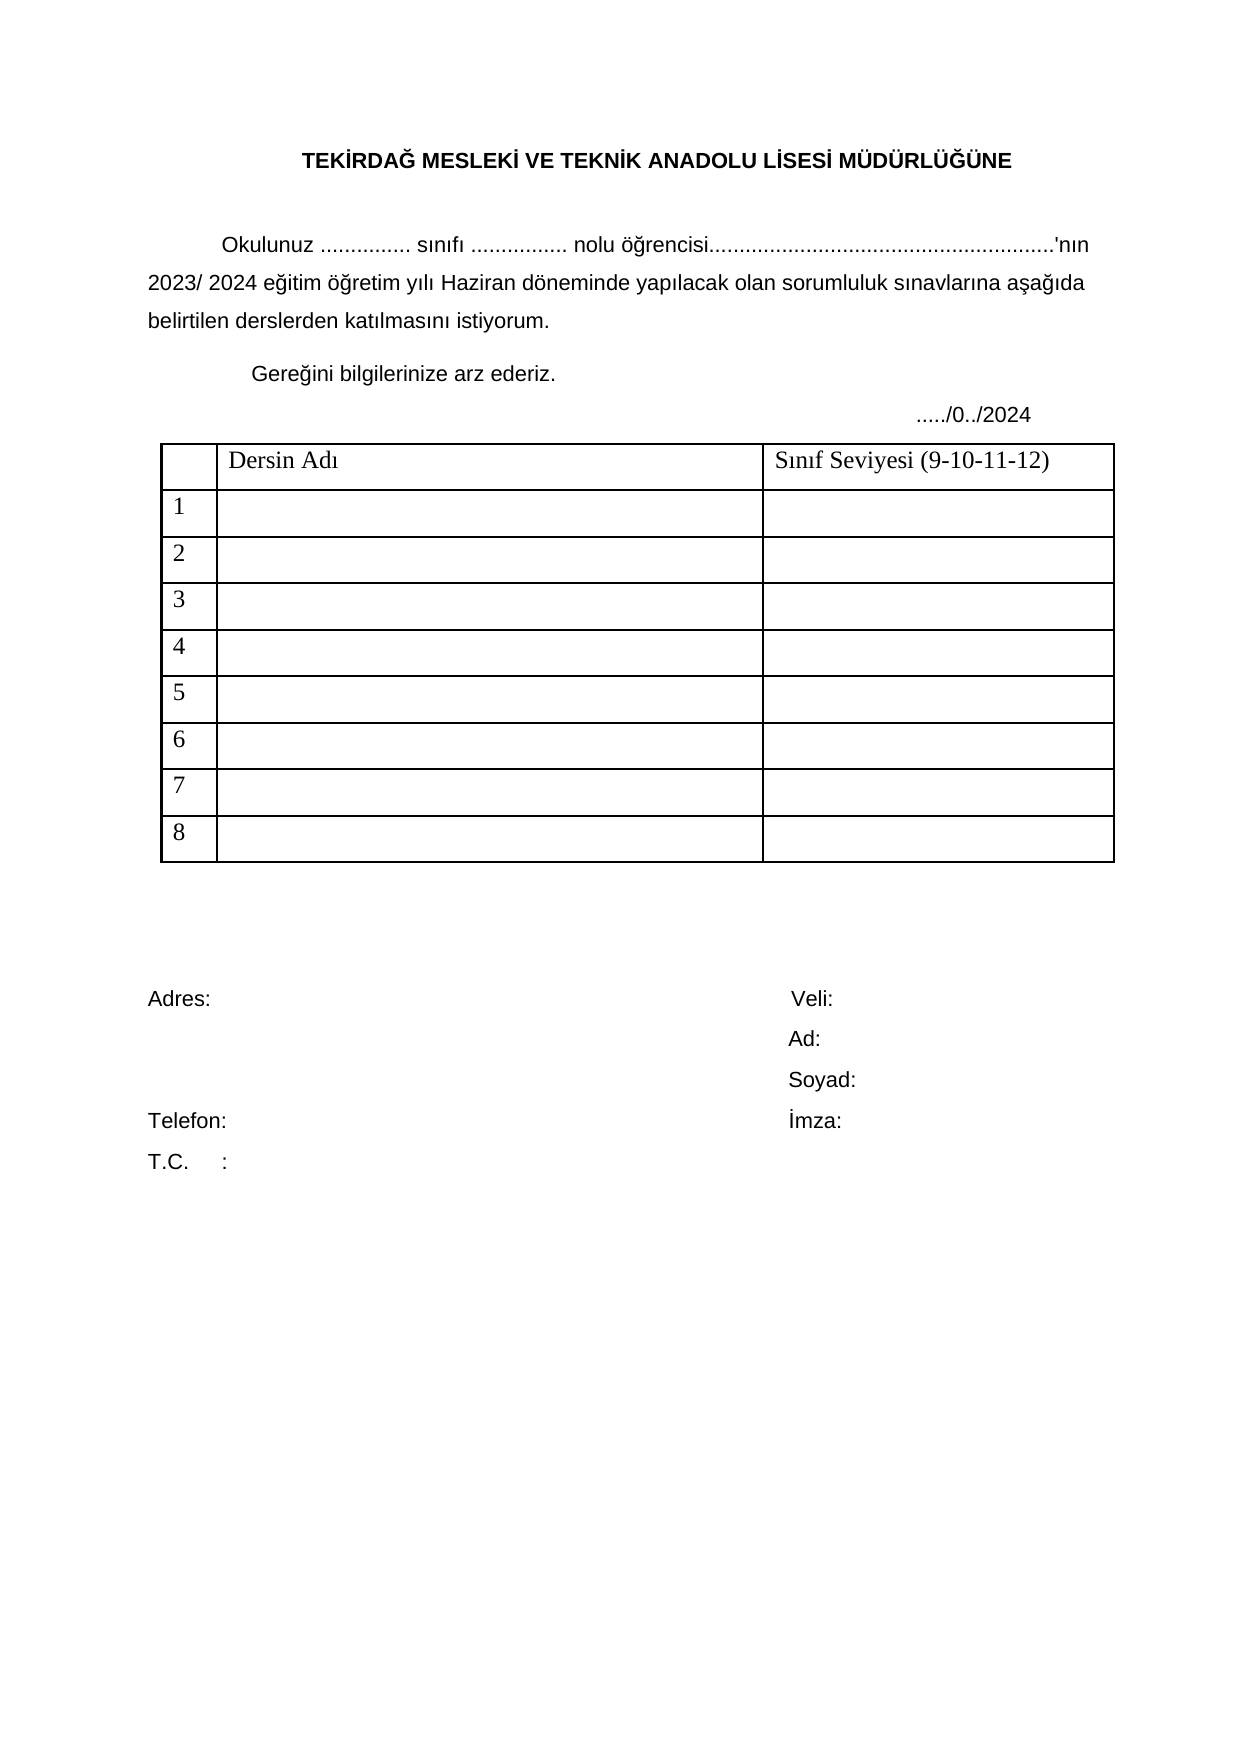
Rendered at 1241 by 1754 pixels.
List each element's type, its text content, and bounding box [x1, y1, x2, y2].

table_cell [764, 770, 1113, 814]
text Gereğini bilgilerinize arz ederiz. [162, 361, 1093, 386]
table_cell [218, 677, 762, 722]
table_cell [764, 817, 1113, 861]
table_cell [218, 584, 762, 629]
table_header [163, 445, 216, 489]
table_cell [218, 491, 762, 536]
table_cell [764, 677, 1113, 722]
text Telefon: İmza: [148, 1108, 1093, 1133]
table_cell [218, 724, 762, 768]
table_cell [764, 491, 1113, 536]
text Adres: Veli: [148, 986, 1093, 1011]
text Okulunuz ............... sınıfı ................ nolu öğrencisi.........................................................'nın 2023/ 2024 eğitim öğretim yılı Haziran döneminde yapılacak olan sorumluluk sınavlarına aşağıda belirtilen derslerden katılmasını istiyorum. [148, 232, 1093, 333]
table_cell 5 [163, 677, 216, 722]
table_cell 7 [163, 770, 216, 814]
table_cell [218, 817, 762, 861]
table_cell 6 [163, 724, 216, 768]
table_cell 8 [163, 817, 216, 861]
text T.C. : [148, 1149, 1093, 1174]
table_cell 2 [163, 538, 216, 582]
table_cell [764, 538, 1113, 582]
table_cell 1 [163, 491, 216, 536]
table_header Dersin Adı [218, 445, 762, 489]
table_cell [764, 724, 1113, 768]
table_cell [218, 538, 762, 582]
text TEKİRDAĞ MESLEKİ VE TEKNİK ANADOLU LİSESİ MÜDÜRLÜĞÜNE [148, 148, 1093, 173]
table_cell [764, 631, 1113, 675]
table_cell 3 [163, 584, 216, 629]
table_cell [218, 770, 762, 814]
table_cell 4 [163, 631, 216, 675]
table_header Sınıf Seviyesi (9-10-11-12) [764, 445, 1113, 489]
table_cell [764, 584, 1113, 629]
table_cell [218, 631, 762, 675]
text ...../0../2024 [162, 402, 1093, 427]
text Ad: [148, 1026, 1093, 1052]
text Soyad: [148, 1067, 1093, 1092]
